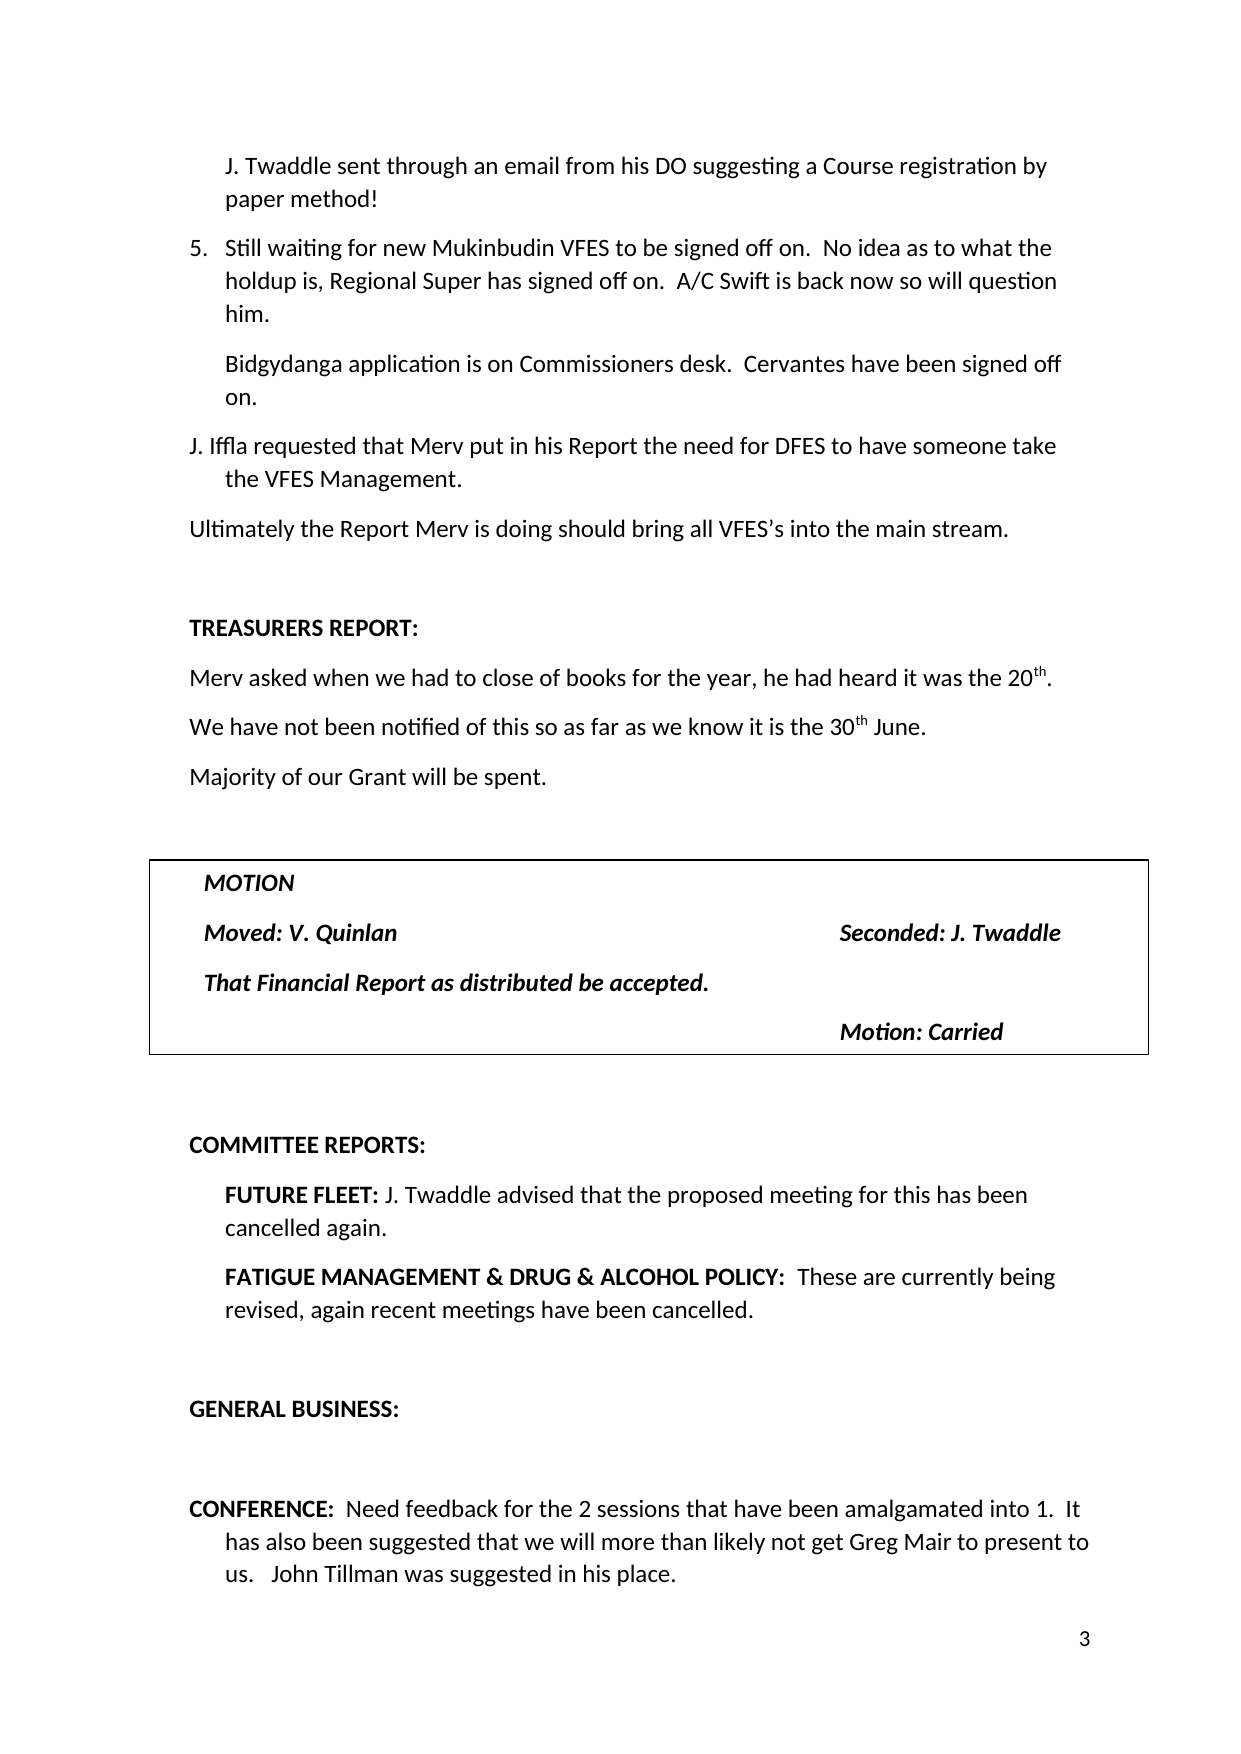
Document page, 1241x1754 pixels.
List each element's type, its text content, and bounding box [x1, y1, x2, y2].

text We have not been notified of this so as far as we know it is the 30th June. [189, 711, 1090, 742]
text J. Twaddle sent through an email from his DO suggesting a Course registration by paper method! [189, 150, 1090, 213]
text FATIGUE MANAGEMENT & DRUG & ALCOHOL POLICY: These are currently being revised, again recent meetings have been cancelled. [189, 1261, 1090, 1325]
text Ultimately the Report Merv is doing should bring all VFES’s into the main stream. [189, 513, 1090, 543]
text Majority of our Grant will be spent. [189, 761, 1090, 791]
text J. Iffla requested that Merv put in his Report the need for DFES to have someone take the VFES Management. [189, 430, 1090, 494]
text 5. Still waiting for new Mukinbudin VFES to be signed off on. No idea as to what the holdup is, Regional Super has signed off on. A/C Swift is back now so will question him. [189, 232, 1090, 329]
text CONFERENCE: Need feedback for the 2 sessions that have been amalgamated into 1. It has also been suggested that we will more than likely not get Greg Mair to present to us. John Tillman was suggested in his place. [189, 1493, 1090, 1589]
text Bidgydanga application is on Commissioners desk. Cervantes have been signed off on. [189, 348, 1090, 411]
text TREASURERS REPORT: [189, 612, 1090, 643]
text FUTURE FLEET: J. Twaddle advised that the proposed meeting for this has been cancelled again. [189, 1179, 1090, 1242]
text GENERAL BUSINESS: [189, 1393, 1090, 1424]
text Merv asked when we had to close of books for the year, he had heard it was the 20th. [189, 662, 1090, 692]
text COMMITTEE REPORTS: [189, 1129, 1090, 1160]
